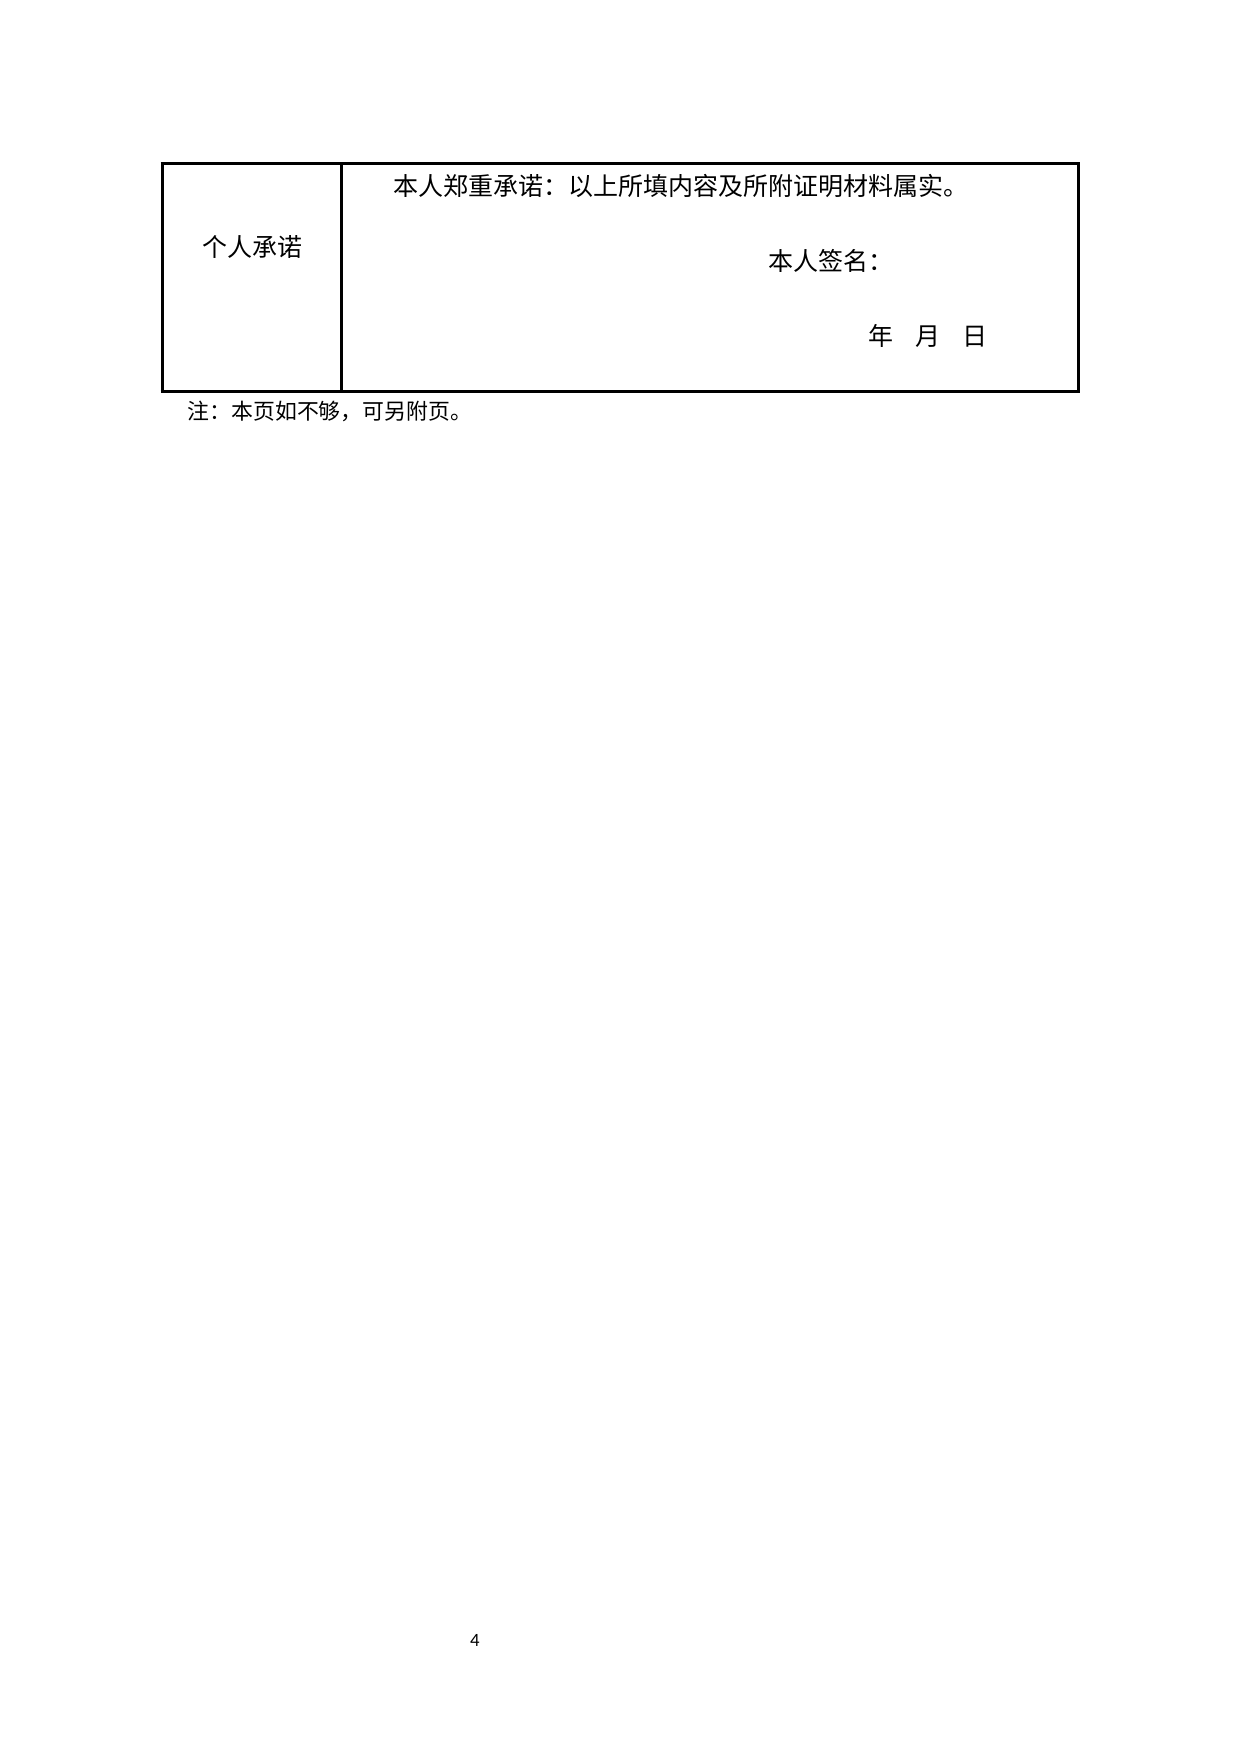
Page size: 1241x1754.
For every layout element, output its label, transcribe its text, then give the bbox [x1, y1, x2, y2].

text 注：本页如不够，可另附页。 [187, 393, 1053, 426]
table_cell 个人承诺 [164, 165, 340, 390]
table_cell 本人郑重承诺：以上所填内容及所附证明材料属实。 本人签名： 年 月 日 [343, 165, 1077, 390]
